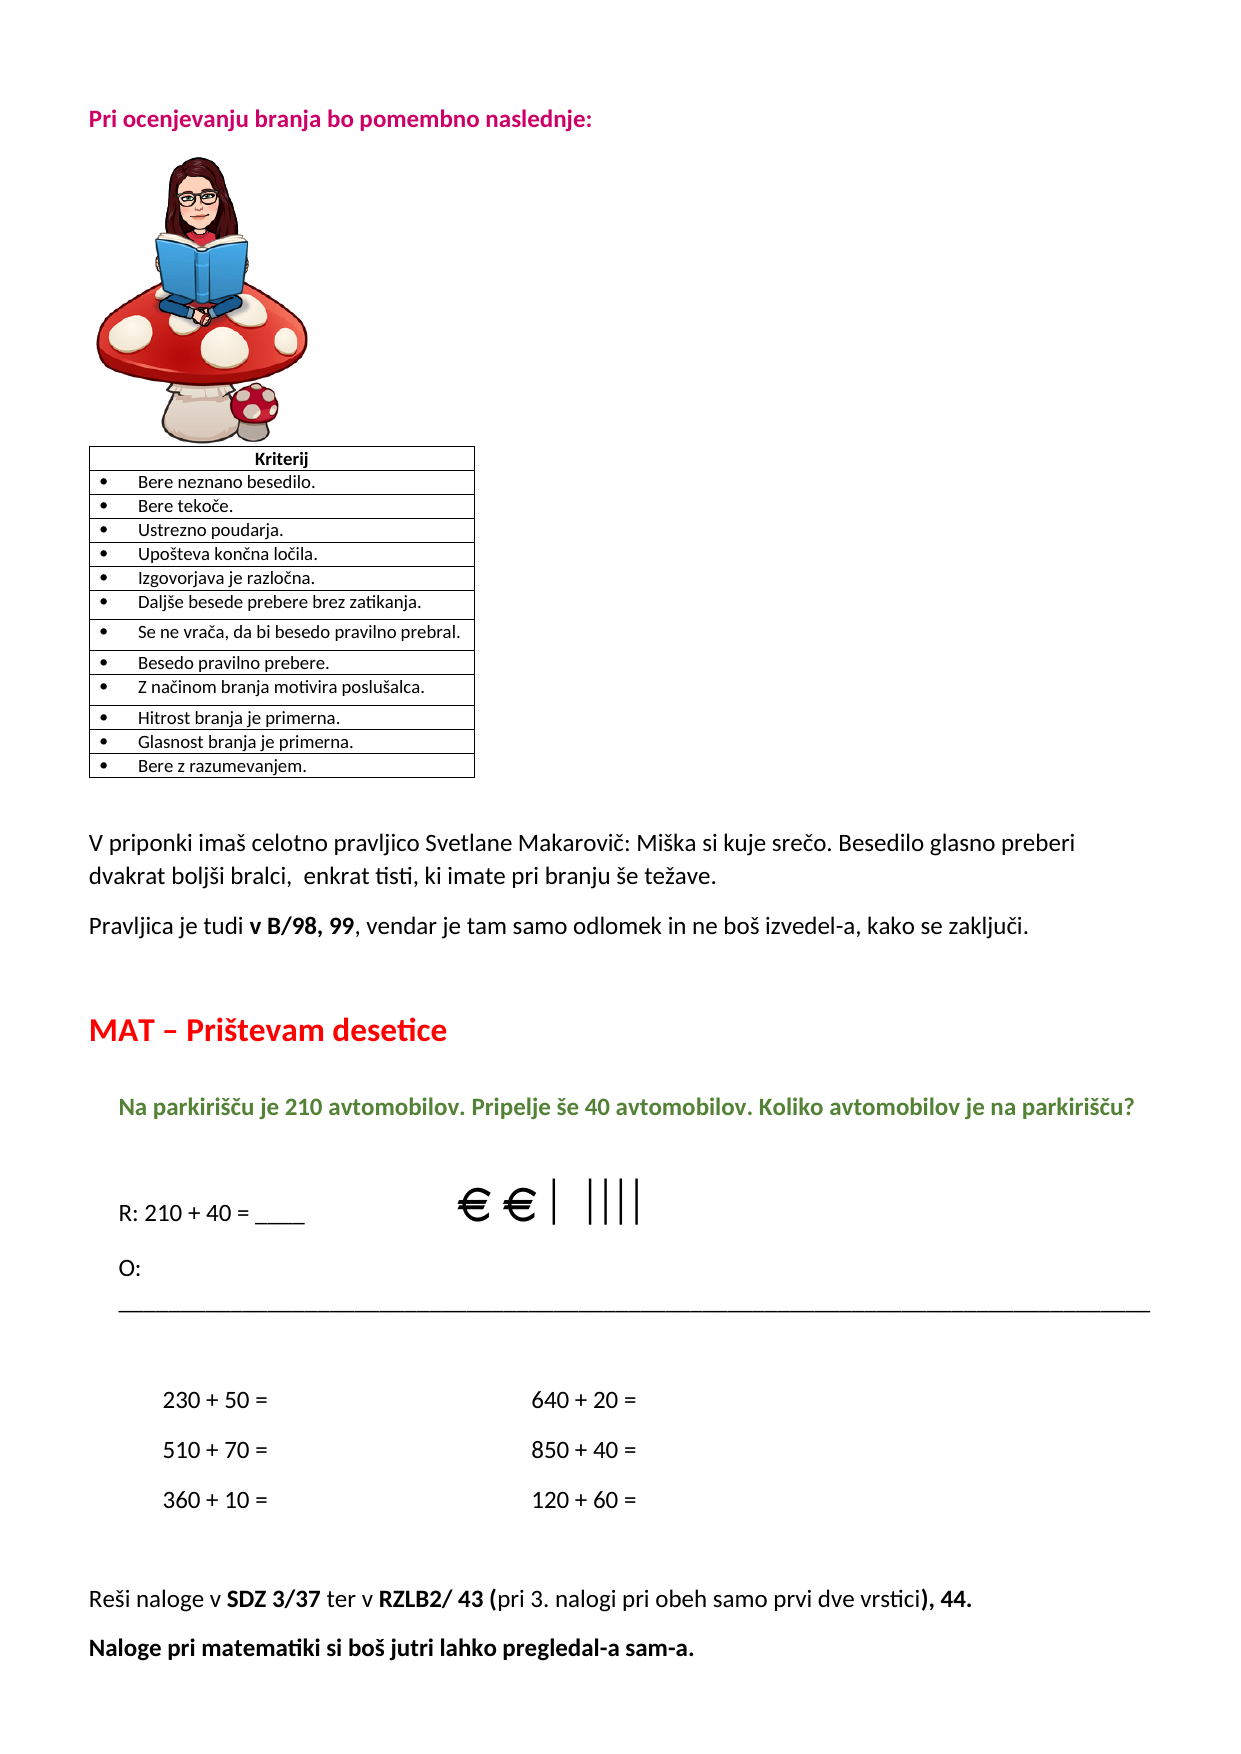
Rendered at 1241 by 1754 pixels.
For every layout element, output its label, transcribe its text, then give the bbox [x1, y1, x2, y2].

text 510 + 70 = 850 + 40 = [89, 1434, 1152, 1465]
table_cell Se ne vrača, da bi besedo pravilno prebral. [90, 620, 474, 650]
table_cell Bere neznano besedilo. [90, 471, 474, 494]
table_cell Ustrezno poudarja. [90, 519, 474, 542]
picture [88, 152, 311, 446]
table_cell Bere z razumevanjem. [90, 754, 474, 777]
text Pri ocenjevanju branja bo pomembno naslednje: [89, 103, 1152, 134]
table_cell Glasnost branja je primerna. [90, 730, 474, 753]
text MAT – Prištevam desetice [89, 1009, 1152, 1050]
text Naloge pri matematiki si boš jutri lahko pregledal-a sam-a. [89, 1632, 1152, 1663]
text O: ___________________________________________________________________________________ [118, 1252, 1152, 1316]
table_cell Izgovorjava je razločna. [90, 567, 474, 589]
text Na parkirišču je 210 avtomobilov. Pripelje še 40 avtomobilov. Koliko avtomobilov je na parkirišču? [118, 1091, 1152, 1121]
text V priponki imaš celotno pravljico Svetlane Makarovič: Miška si kuje srečo. Besedilo glasno preberi dvakrat boljši bralci, enkrat tisti, ki imate pri branju še težave. [89, 827, 1152, 891]
table_header Kriterij [90, 447, 474, 470]
text R: 210 + 40 = ____ [118, 1190, 1152, 1231]
table_cell Z načinom branja motivira poslušalca. [90, 675, 474, 705]
text 360 + 10 = 120 + 60 = [89, 1484, 1152, 1514]
table_cell Upošteva končna ločila. [90, 543, 474, 566]
text Pravljica je tudi v B/98, 99, vendar je tam samo odlomek in ne boš izvedel-a, kako se zaključi. [89, 910, 1152, 941]
table_cell Besedo pravilno prebere. [90, 651, 474, 674]
table_cell Daljše besede prebere brez zatikanja. [90, 591, 474, 619]
text Reši naloge v SDZ 3/37 ter v RZLB2/ 43 (pri 3. nalogi pri obeh samo prvi dve vrstici), 44. [89, 1583, 1152, 1613]
text 230 + 50 = 640 + 20 = [89, 1384, 1152, 1415]
table_cell Hitrost branja je primerna. [90, 706, 474, 729]
table_cell Bere tekoče. [90, 495, 474, 518]
